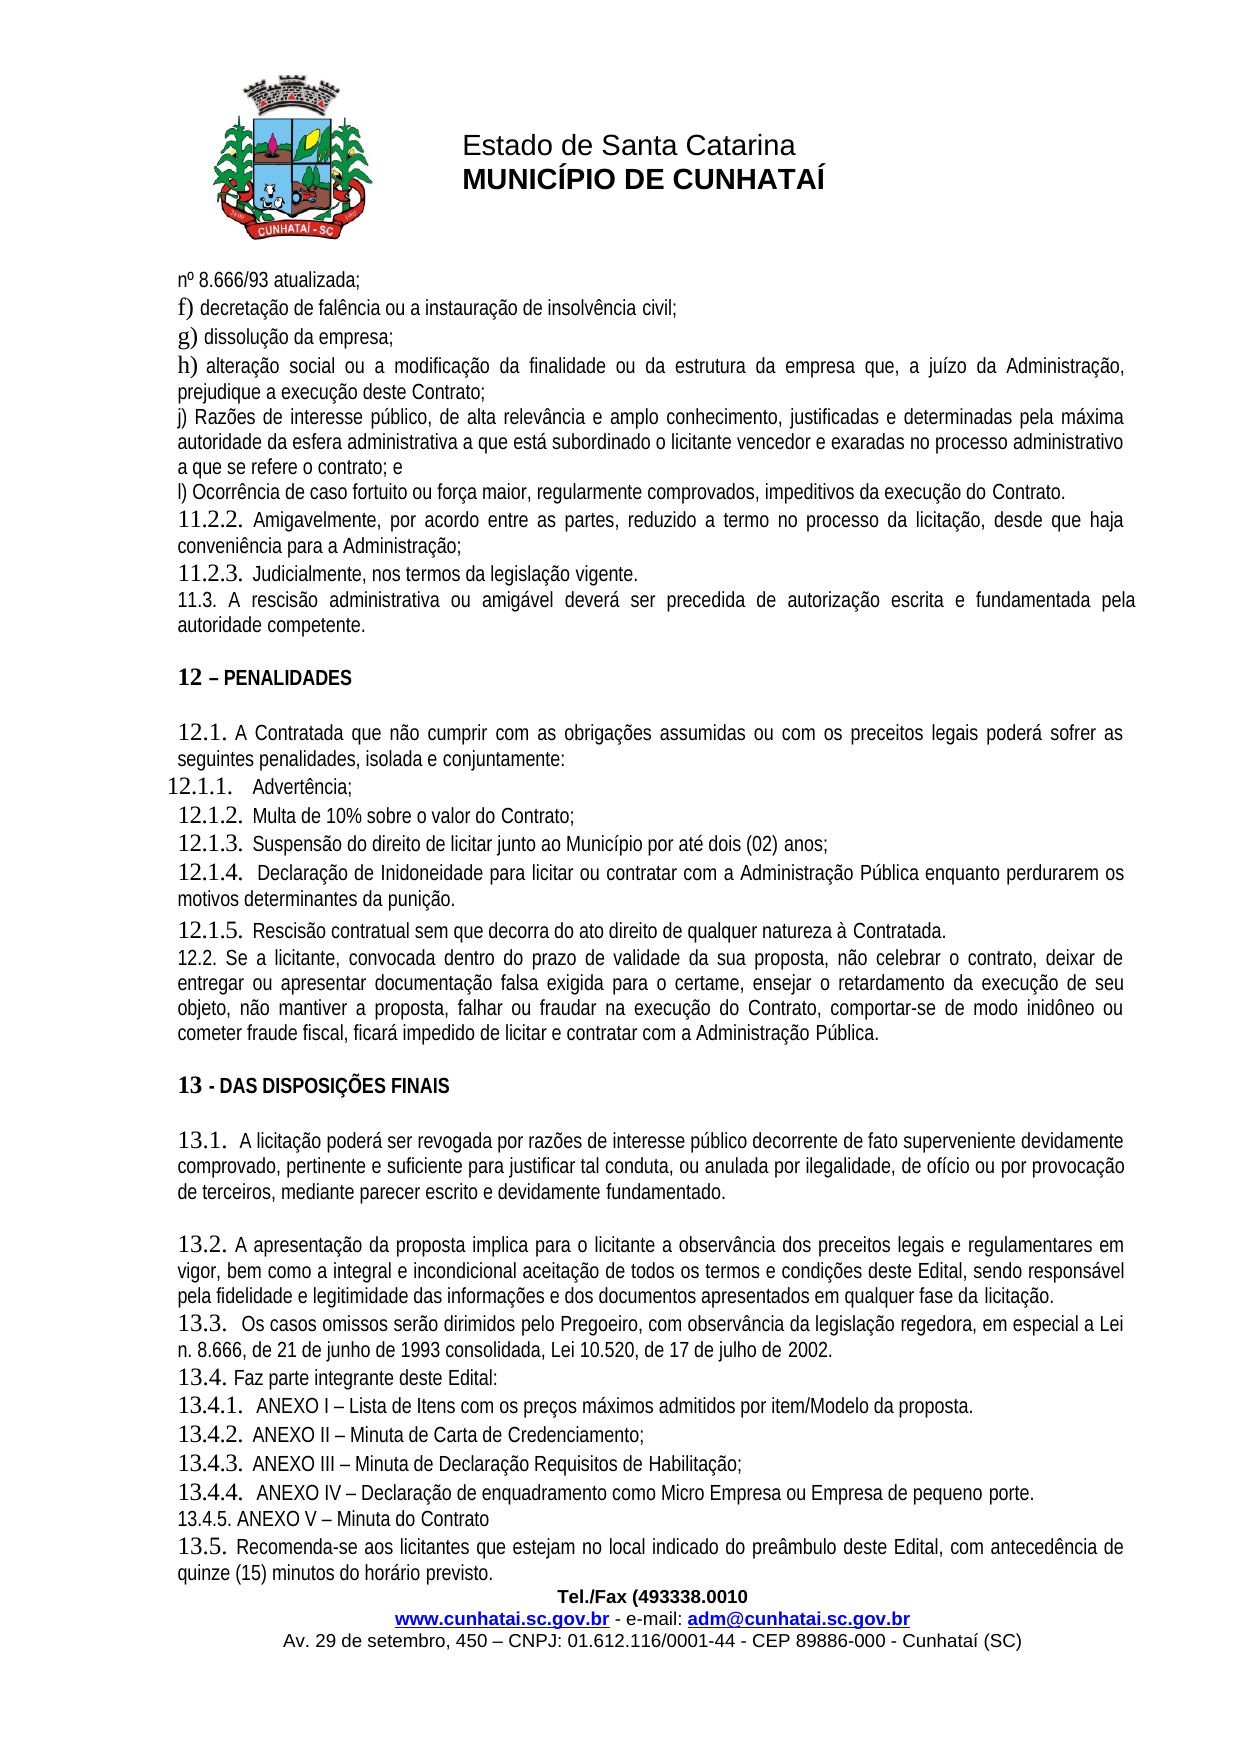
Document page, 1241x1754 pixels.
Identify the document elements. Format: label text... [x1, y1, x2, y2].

list dissolução da empresa; [177, 321, 1138, 350]
list Suspensão do direito de licitar junto ao Município por até dois (02) anos; [177, 828, 1138, 857]
subtitle – PENALIDADES [177, 662, 1138, 691]
text l) Ocorrência de caso fortuito ou força maior, regularmente comprovados, impeditivos da execução do Contrato. [177, 479, 1138, 504]
subtitle 13.4.5. ANEXO V – Minuta do Contrato [177, 1506, 1138, 1531]
text 12.2. Se a licitante, convocada dentro do prazo de validade da sua proposta, não celebrar o contrato, deixar de entregar ou apresentar documentação falsa exigida para o certame, ensejar o retardamento da execução de seu objeto, não mantiver a proposta, falhar ou fraudar na execução do Contrato, comportar-se de modo inidôneo ou cometer fraude fiscal, ficará impedido de licitar e contratar com a Administração Pública. [177, 944, 1126, 1045]
list Amigavelmente, por acordo entre as partes, reduzido a termo no processo da licitação, desde que haja conveniência para a Administração; [177, 504, 1126, 558]
list ANEXO II – Minuta de Carta de Credenciamento; [177, 1419, 1138, 1448]
list Advertência; [167, 771, 1138, 800]
text j) Razões de interesse público, de alta relevância e amplo conhecimento, justificadas e determinadas pela máxima autoridade da esfera administrativa a que está subordinado o licitante vencedor e exaradas no processo administrativo a que se refere o contrato; e [177, 404, 1126, 479]
list ANEXO I – Lista de Itens com os preços máximos admitidos por item/Modelo da proposta. [177, 1390, 1126, 1419]
subtitle - DAS DISPOSIÇÕES FINAIS [177, 1070, 1138, 1099]
list Judicialmente, nos termos da legislação vigente. [177, 558, 1138, 587]
list decretação de falência ou a instauração de insolvência civil; [177, 292, 1138, 321]
list Faz parte integrante deste Edital: [177, 1362, 1138, 1390]
list alteração social ou a modificação da finalidade ou da estrutura da empresa que, a juízo da Administração, prejudique a execução deste Contrato; [177, 350, 1126, 404]
list A Contratada que não cumprir com as obrigações assumidas ou com os preceitos legais poderá sofrer as seguintes penalidades, isolada e conjuntamente: [177, 717, 1126, 771]
list ANEXO III – Minuta de Declaração Requisitos de Habilitação; [177, 1448, 1138, 1477]
list ANEXO IV – Declaração de enquadramento como Micro Empresa ou Empresa de pequeno porte. [177, 1477, 1126, 1505]
text 11.3. A rescisão administrativa ou amigável deverá ser precedida de autorização escrita e fundamentada pela autoridade competente. [177, 587, 1138, 637]
list cometimento reiterado de faltas na execução do objeto deste Edital, anotadas na forma do § 1º, do art. 67, da Lei nº 8.666/93 atualizada; [177, 267, 1126, 292]
list Os casos omissos serão dirimidos pelo Pregoeiro, com observância da legislação regedora, em especial a Lei n. 8.666, de 21 de junho de 1993 consolidada, Lei 10.520, de 17 de julho de 2002. [177, 1308, 1126, 1362]
list Recomenda-se aos licitantes que estejam no local indicado do preâmbulo deste Edital, com antecedência de quinze (15) minutos do horário previsto. [177, 1531, 1126, 1585]
list Declaração de Inidoneidade para licitar ou contratar com a Administração Pública enquanto perdurarem os motivos determinantes da punição. [177, 857, 1126, 911]
list Rescisão contratual sem que decorra do ato direito de qualquer natureza à Contratada. [177, 916, 1138, 944]
list A licitação poderá ser revogada por razões de interesse público decorrente de fato superveniente devidamente comprovado, pertinente e suficiente para justificar tal conduta, ou anulada por ilegalidade, de ofício ou por provocação de terceiros, mediante parecer escrito e devidamente fundamentado. [177, 1125, 1126, 1204]
list Multa de 10% sobre o valor do Contrato; [177, 800, 1138, 828]
list A apresentação da proposta implica para o licitante a observância dos preceitos legais e regulamentares em vigor, bem como a integral e incondicional aceitação de todos os termos e condições deste Edital, sendo responsável pela fidelidade e legitimidade das informações e dos documentos apresentados em qualquer fase da licitação. [177, 1229, 1126, 1308]
picture [212, 75, 373, 240]
